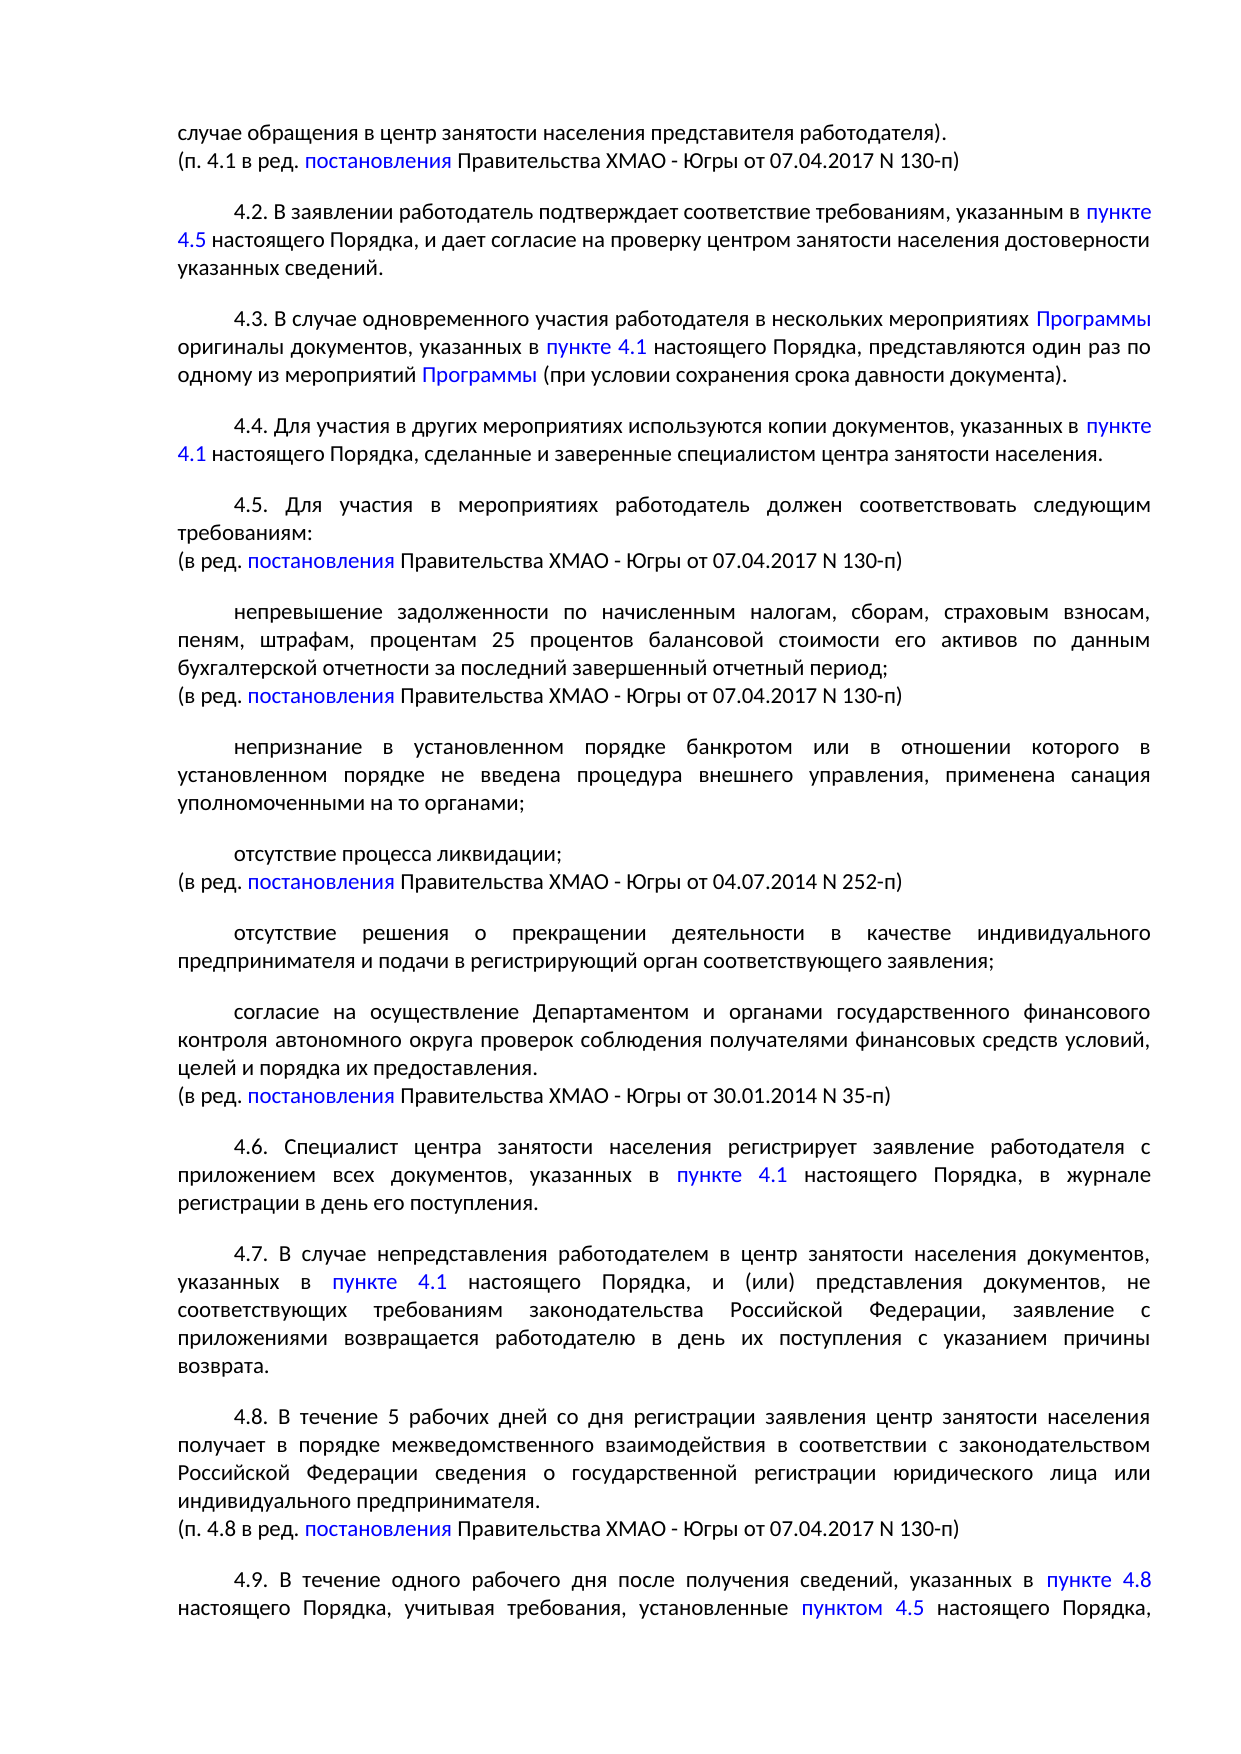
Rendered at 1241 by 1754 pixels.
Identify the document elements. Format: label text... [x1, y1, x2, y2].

text 4.4. Для участия в других мероприятиях используются копии документов, указанных в пункте 4.1 настоящего Порядка, сделанные и заверенные специалистом центра занятости населения. [177, 411, 1152, 467]
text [177, 1565, 1152, 1621]
text непревышение задолженности по начисленным налогам, сборам, страховым взносам, пеням, штрафам, процентам 25 процентов балансовой стоимости его активов по данным бухгалтерской отчетности за последний завершенный отчетный период; [177, 597, 1152, 681]
text 4.8. В течение 5 рабочих дней со дня регистрации заявления центр занятости населения получает в порядке межведомственного взаимодействия в соответствии с законодательством Российской Федерации сведения о государственной регистрации юридического лица или индивидуального предпринимателя. [177, 1402, 1152, 1514]
text (в ред. постановления Правительства ХМАО - Югры от 07.04.2017 N 130-п) [177, 681, 1152, 709]
text согласие на осуществление Департаментом и органами государственного финансового контроля автономного округа проверок соблюдения получателями финансовых средств условий, целей и порядка их предоставления. [177, 997, 1152, 1081]
text 4.6. Специалист центра занятости населения регистрирует заявление работодателя с приложением всех документов, указанных в пункте 4.1 настоящего Порядка, в журнале регистрации в день его поступления. [177, 1132, 1152, 1216]
text (п. 4.1 в ред. постановления Правительства ХМАО - Югры от 07.04.2017 N 130-п) [177, 146, 1152, 174]
text 4.5. Для участия в мероприятиях работодатель должен соответствовать следующим требованиям: [177, 490, 1152, 546]
text (в ред. постановления Правительства ХМАО - Югры от 07.04.2017 N 130-п) [177, 546, 1152, 574]
text (в ред. постановления Правительства ХМАО - Югры от 30.01.2014 N 35-п) [177, 1081, 1152, 1109]
text 4.3. В случае одновременного участия работодателя в нескольких мероприятиях Программы оригиналы документов, указанных в пункте 4.1 настоящего Порядка, представляются один раз по одному из мероприятий Программы (при условии сохранения срока давности документа). [177, 304, 1152, 388]
text непризнание в установленном порядке банкротом или в отношении которого в установленном порядке не введена процедура внешнего управления, применена санация уполномоченными на то органами; [177, 732, 1152, 816]
text (п. 4.8 в ред. постановления Правительства ХМАО - Югры от 07.04.2017 N 130-п) [177, 1514, 1152, 1542]
text 4.7. В случае непредставления работодателем в центр занятости населения документов, указанных в пункте 4.1 настоящего Порядка, и (или) представления документов, не соответствующих требованиям законодательства Российской Федерации, заявление с приложениями возвращается работодателю в день их поступления с указанием причины возврата. [177, 1239, 1152, 1379]
text отсутствие процесса ликвидации; [177, 839, 1152, 867]
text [177, 118, 1152, 146]
text (в ред. постановления Правительства ХМАО - Югры от 04.07.2014 N 252-п) [177, 867, 1152, 895]
text отсутствие решения о прекращении деятельности в качестве индивидуального предпринимателя и подачи в регистрирующий орган соответствующего заявления; [177, 918, 1152, 974]
text 4.2. В заявлении работодатель подтверждает соответствие требованиям, указанным в пункте 4.5 настоящего Порядка, и дает согласие на проверку центром занятости населения достоверности указанных сведений. [177, 197, 1152, 281]
